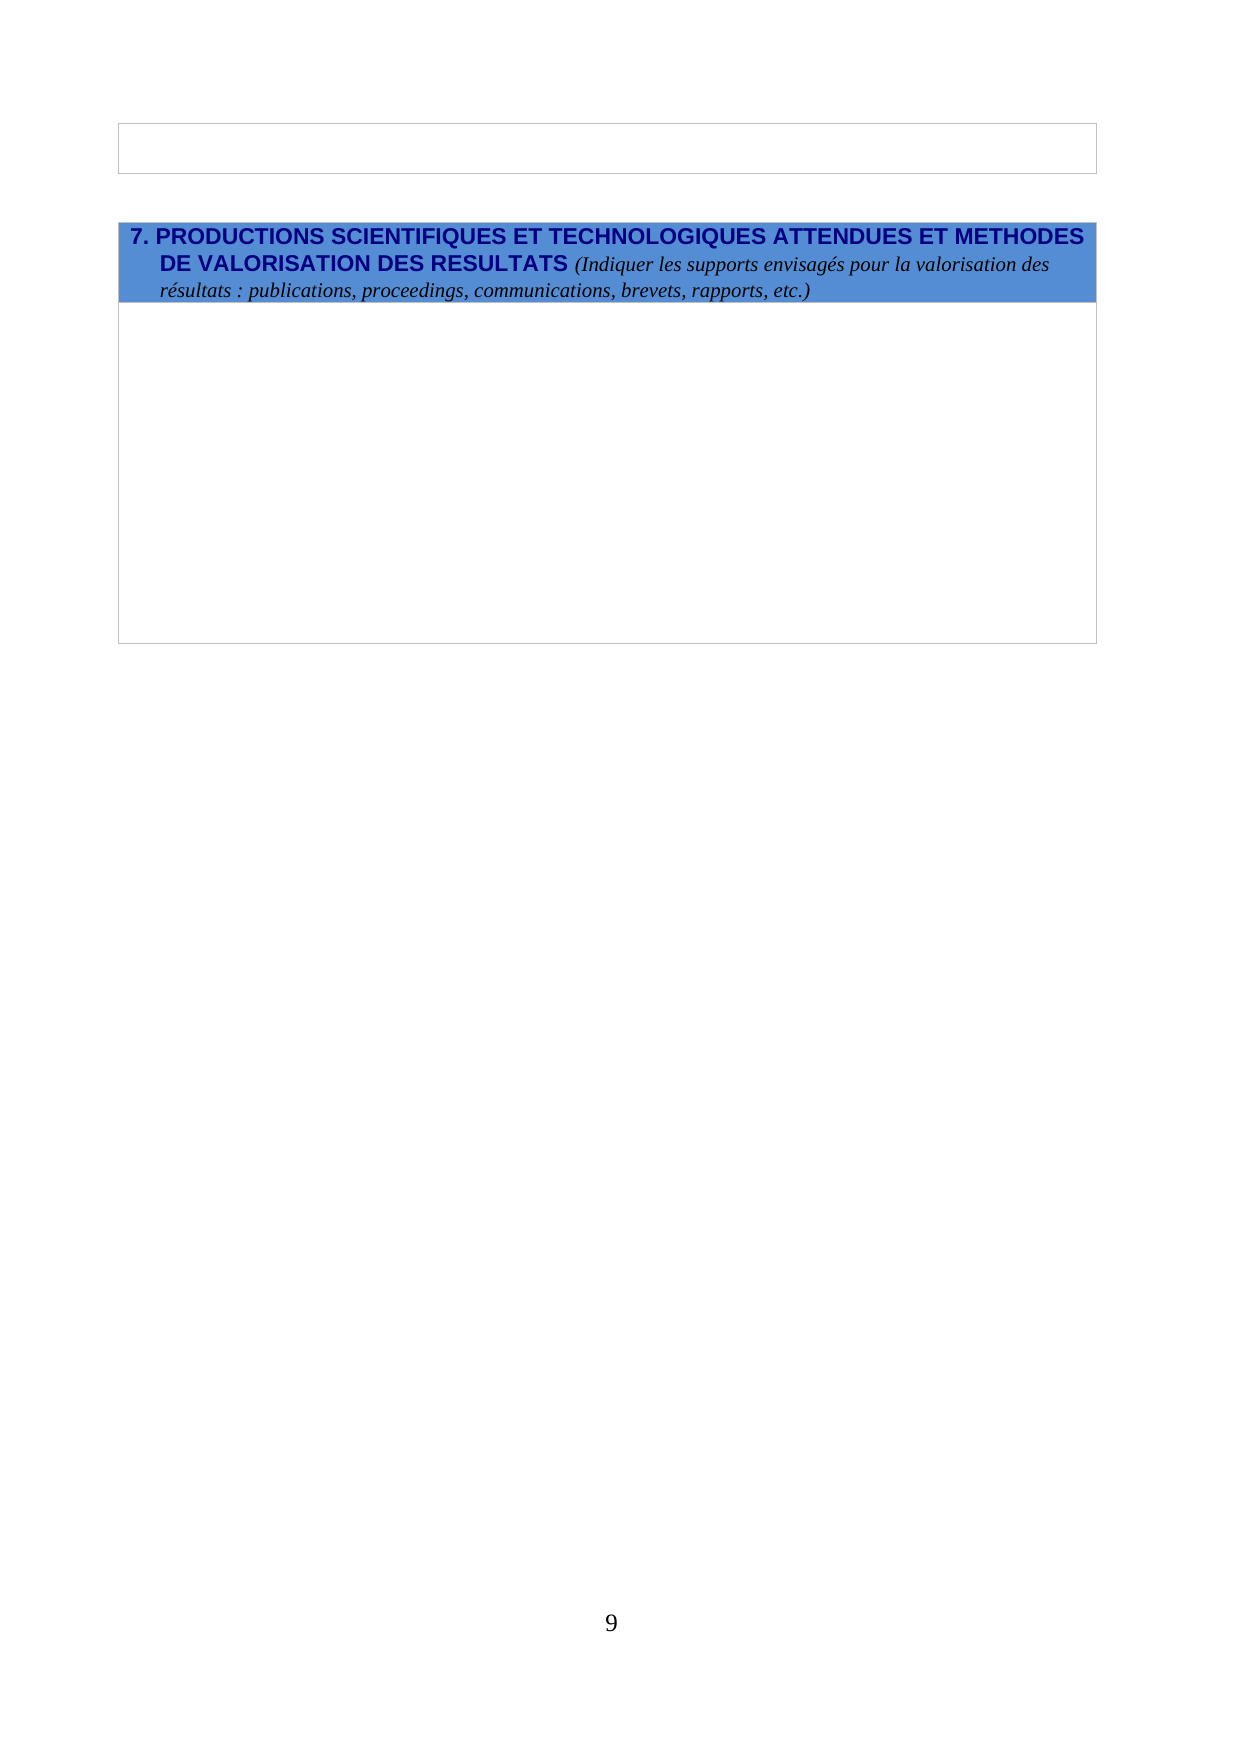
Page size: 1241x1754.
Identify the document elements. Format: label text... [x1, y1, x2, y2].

table_cell [119, 303, 1096, 642]
table_cell [119, 124, 1096, 173]
table_header PRODUCTIONS SCIENTIFIQUES ET TECHNOLOGIQUES ATTENDUES ET METHODES DE VALORISATION DES RESULTATS (Indiquer les supports envisagés pour la valorisation des résultats : publications, proceedings, communications, brevets, rapports, etc.) [119, 223, 1096, 302]
